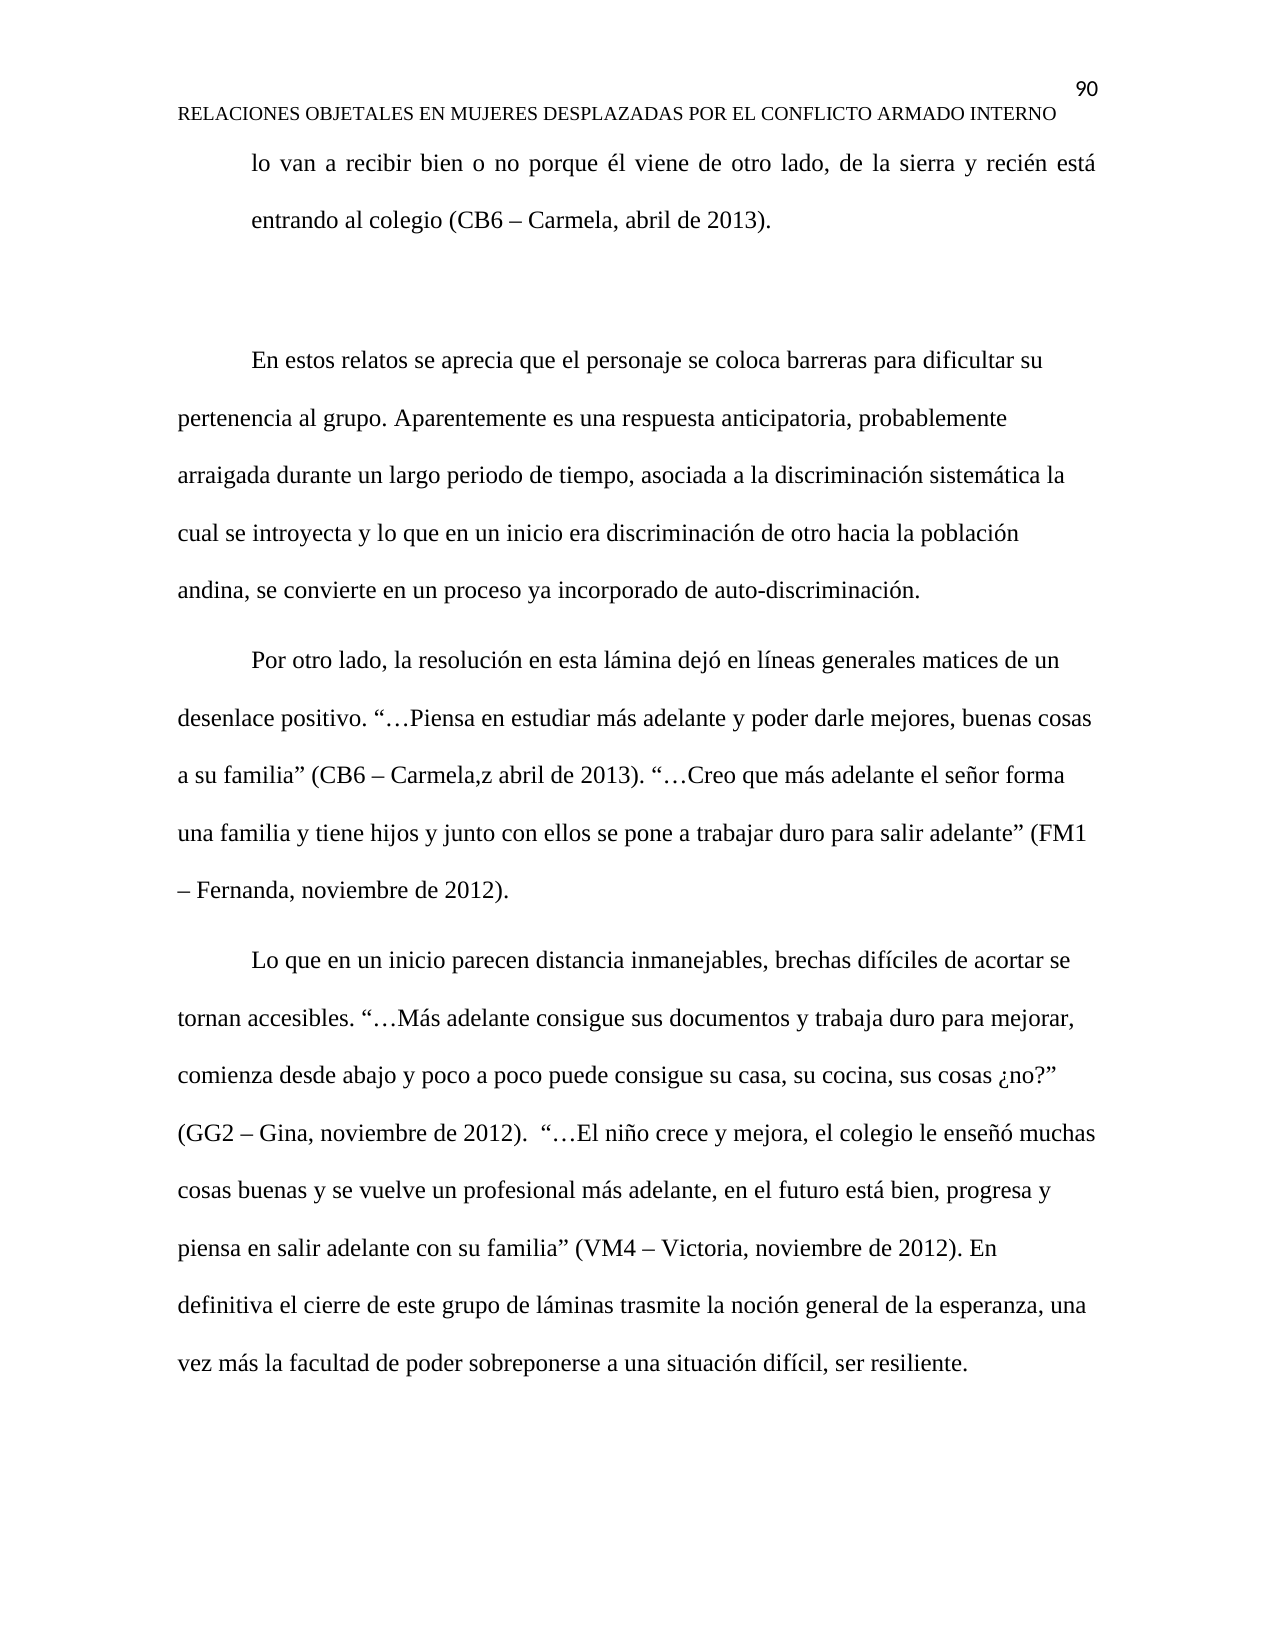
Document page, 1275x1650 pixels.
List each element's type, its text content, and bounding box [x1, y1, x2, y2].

text Por otro lado, la resolución en esta lámina dejó en líneas generales matices de un desenlace positivo. “…Piensa en estudiar más adelante y poder darle mejores, buenas cosas a su familia” (CB6 – Carmela,z abril de 2013). “…Creo que más adelante el señor forma una familia y tiene hijos y junto con ellos se pone a trabajar duro para salir adelante” (FM1 – Fernanda, noviembre de 2012). [177, 645, 1098, 904]
text Lo que en un inicio parecen distancia inmanejables, brechas difíciles de acortar se tornan accesibles. “…Más adelante consigue sus documentos y trabaja duro para mejorar, comienza desde abajo y poco a poco puede consigue su casa, su cocina, sus cosas ¿no?” (GG2 – Gina, noviembre de 2012). “…El niño crece y mejora, el colegio le enseñó muchas cosas buenas y se vuelve un profesional más adelante, en el futuro está bien, progresa y piensa en salir adelante con su familia” (VM4 – Victoria, noviembre de 2012). En definitiva el cierre de este grupo de láminas trasmite la noción general de la esperanza, una vez más la facultad de poder sobreponerse a una situación difícil, ser resiliente. [177, 945, 1098, 1376]
text En estos relatos se aprecia que el personaje se coloca barreras para dificultar su pertenencia al grupo. Aparentemente es una respuesta anticipatoria, probablemente arraigada durante un largo periodo de tiempo, asociada a la discriminación sistemática la cual se introyecta y lo que en un inicio era discriminación de otro hacia la población andina, se convierte en un proceso ya incorporado de auto-discriminación. [177, 345, 1098, 604]
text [251, 148, 1098, 234]
